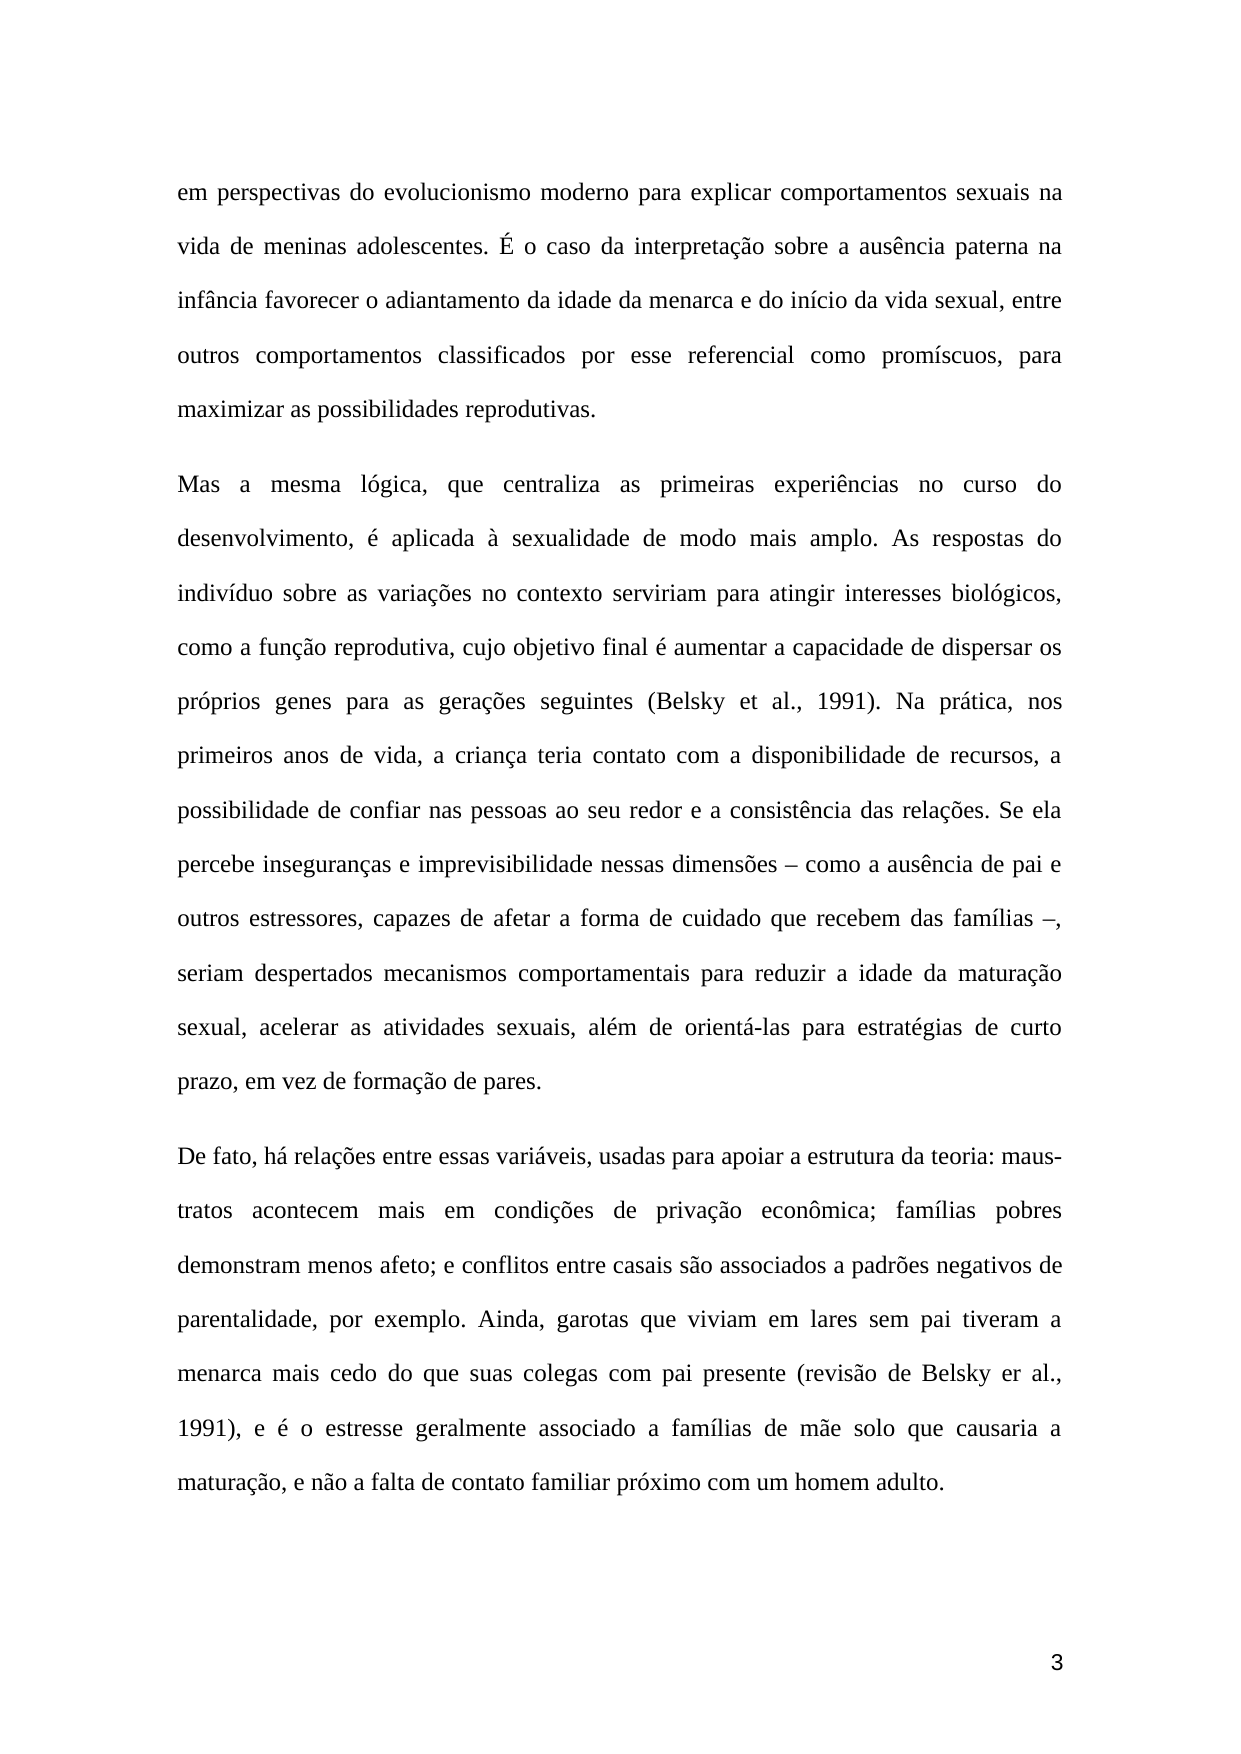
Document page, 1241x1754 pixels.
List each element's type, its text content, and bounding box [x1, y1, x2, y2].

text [177, 177, 1063, 423]
text Mas a mesma lógica, que centraliza as primeiras experiências no curso do desenvolvimento, é aplicada à sexualidade de modo mais amplo. As respostas do indivíduo sobre as variações no contexto serviriam para atingir interesses biológicos, como a função reprodutiva, cujo objetivo final é aumentar a capacidade de dispersar os próprios genes para as gerações seguintes (Belsky et al., 1991). Na prática, nos primeiros anos de vida, a criança teria contato com a disponibilidade de recursos, a possibilidade de confiar nas pessoas ao seu redor e a consistência das relações. Se ela percebe inseguranças e imprevisibilidade nessas dimensões – como a ausência de pai e outros estressores, capazes de afetar a forma de cuidado que recebem das famílias –, seriam despertados mecanismos comportamentais para reduzir a idade da maturação sexual, acelerar as atividades sexuais, além de orientá-las para estratégias de curto prazo, em vez de formação de pares. [177, 469, 1063, 1095]
text De fato, há relações entre essas variáveis, usadas para apoiar a estrutura da teoria: maus-tratos acontecem mais em condições de privação econômica; famílias pobres demonstram menos afeto; e conflitos entre casais são associados a padrões negativos de parentalidade, por exemplo. Ainda, garotas que viviam em lares sem pai tiveram a menarca mais cedo do que suas colegas com pai presente (revisão de Belsky er al., 1991), e é o estresse geralmente associado a famílias de mãe solo que causaria a maturação, e não a falta de contato familiar próximo com um homem adulto. [177, 1141, 1063, 1496]
